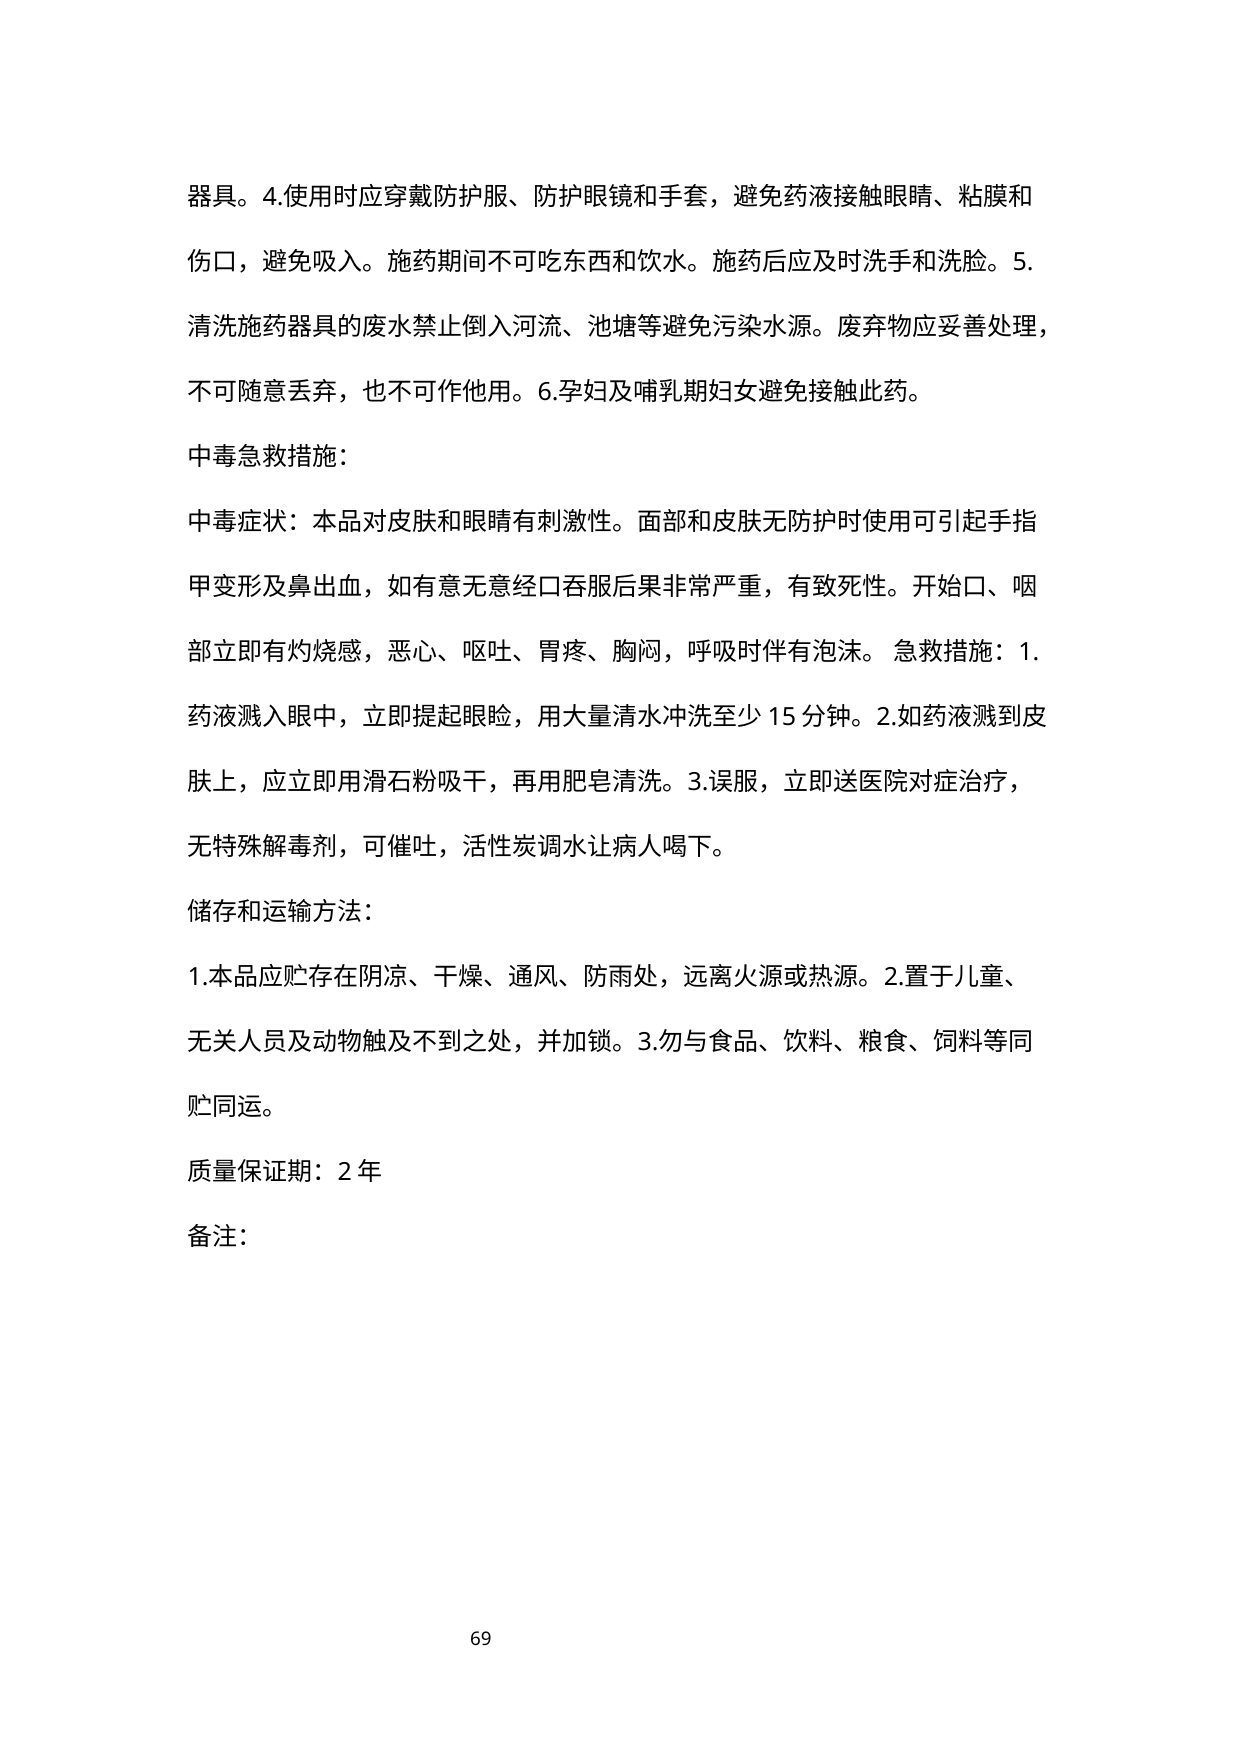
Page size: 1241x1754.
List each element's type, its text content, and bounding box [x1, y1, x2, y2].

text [187, 162, 1053, 422]
text 储存和运输方法： [187, 877, 1053, 942]
text 中毒急救措施： 中毒症状：本品对皮肤和眼睛有刺激性。面部和皮肤无防护时使用可引起手指甲变形及鼻出血，如有意无意经口吞服后果非常严重，有致死性。开始口、咽部立即有灼烧感，恶心、呕吐、胃疼、胸闷，呼吸时伴有泡沫。 急救措施：1.药液溅入眼中，立即提起眼睑，用大量清水冲洗至少15分钟。2.如药液溅到皮肤上，应立即用滑石粉吸干，再用肥皂清洗。3.误服，立即送医院对症治疗，无特殊解毒剂，可催吐，活性炭调水让病人喝下。 [187, 422, 1053, 877]
text 备注： [187, 1202, 1053, 1267]
text 质量保证期：2年 [187, 1137, 1053, 1202]
text 1.本品应贮存在阴凉、干燥、通风、防雨处，远离火源或热源。2.置于儿童、无关人员及动物触及不到之处，并加锁。3.勿与食品、饮料、粮食、饲料等同贮同运。 [187, 942, 1053, 1137]
